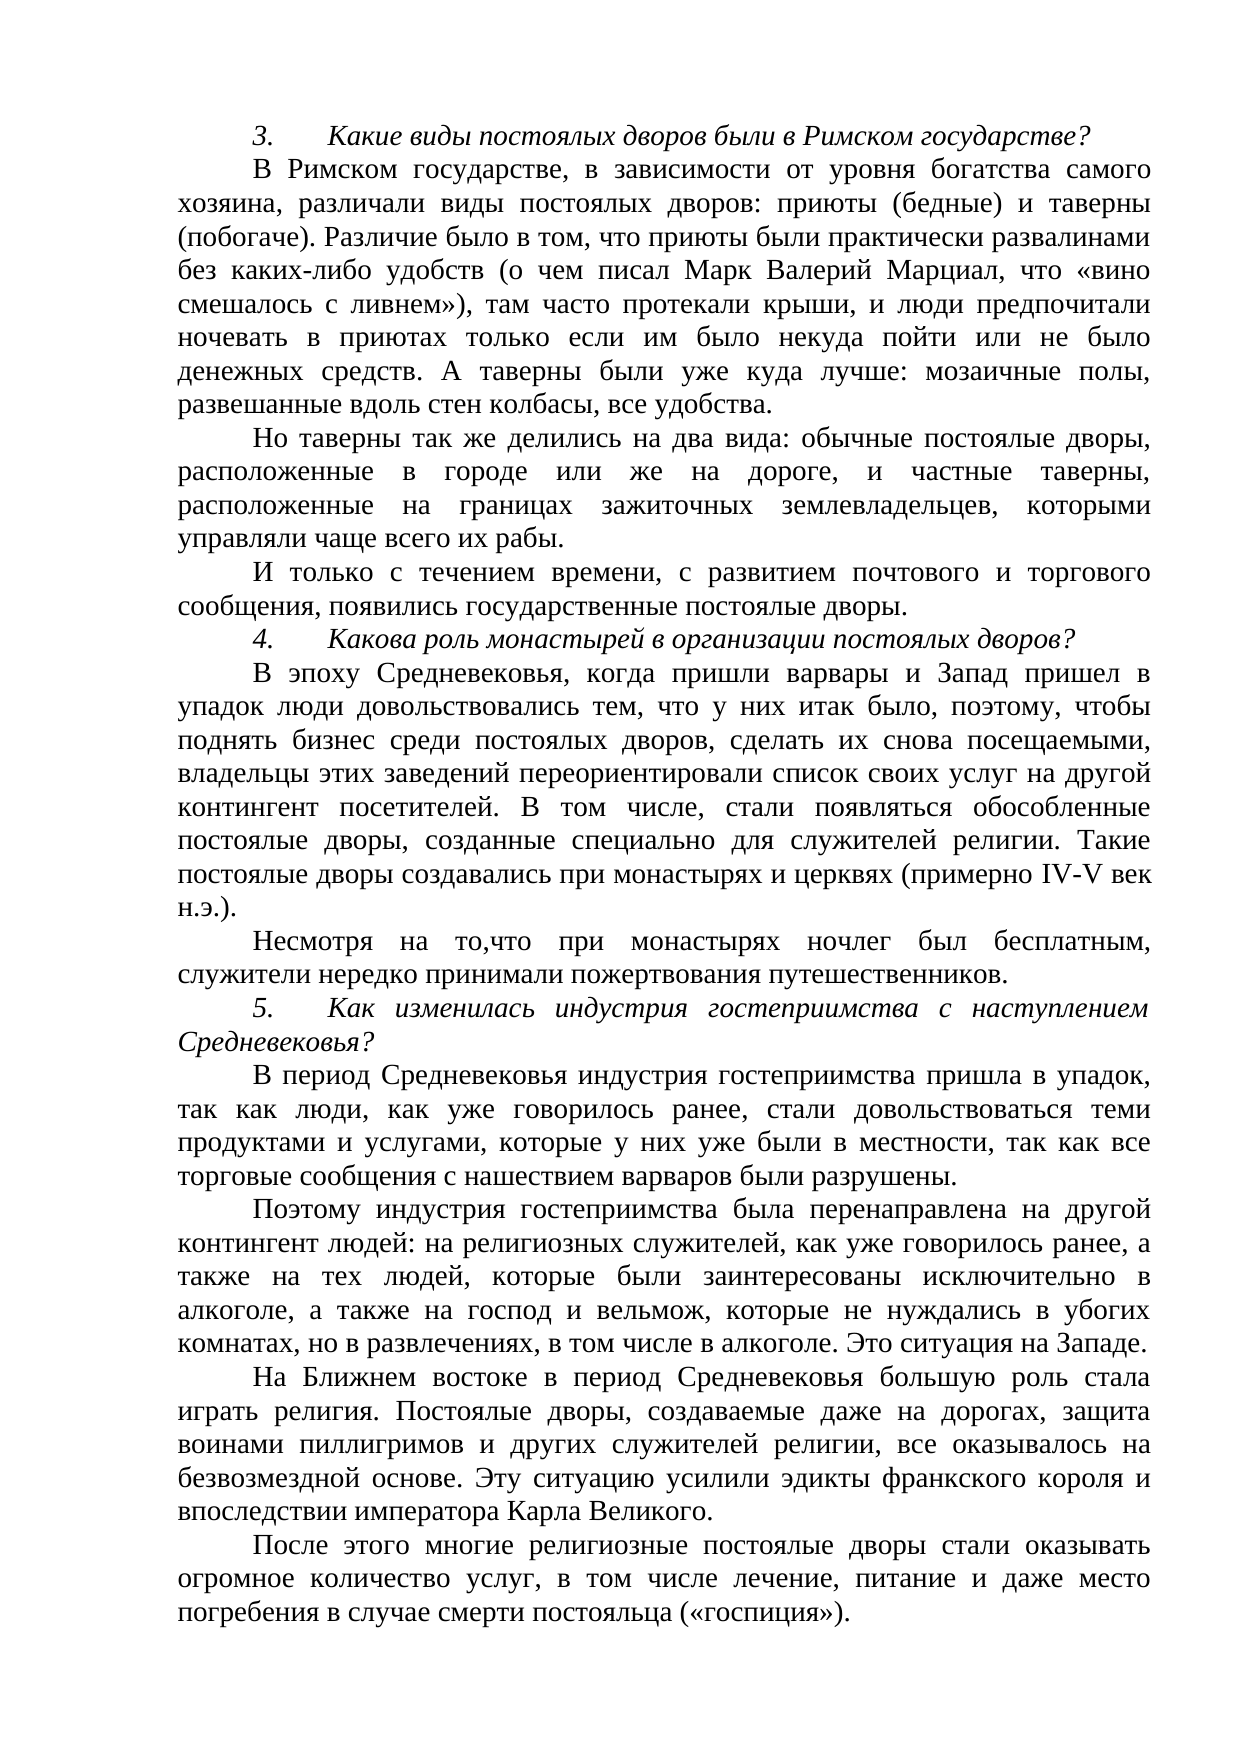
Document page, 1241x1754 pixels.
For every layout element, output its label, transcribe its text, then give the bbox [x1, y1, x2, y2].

list Какова роль монастырей в организации постоялых дворов? [177, 621, 1152, 655]
text Поэтому индустрия гостеприимства была перенаправлена на другой контингент людей: на религиозных служителей, как уже говорилось ранее, а также на тех людей, которые были заинтересованы исключительно в алкоголе, а также на господ и вельмож, которые не нуждались в убогих комнатах, но в развлечениях, в том числе в алкоголе. Это ситуация на Западе. [177, 1191, 1152, 1359]
list Какие виды постоялых дворов были в Римском государстве? [177, 118, 1152, 152]
text Но таверны так же делились на два вида: обычные постоялые дворы, расположенные в городе или же на дороге, и частные таверны, расположенные на границах зажиточных землевладельцев, которыми управляли чаще всего их рабы. [177, 420, 1152, 554]
text В период Средневековья индустрия гостеприимства пришла в упадок, так как люди, как уже говорилось ранее, стали довольствоваться теми продуктами и услугами, которые у них уже были в местности, так как все торговые сообщения с нашествием варваров были разрушены. [177, 1057, 1152, 1191]
text В эпоху Средневековья, когда пришли варвары и Запад пришел в упадок люди довольствовались тем, что у них итак было, поэтому, чтобы поднять бизнес среди постоялых дворов, сделать их снова посещаемыми, владельцы этих заведений переориентировали список своих услуг на другой контингент посетителей. В том числе, стали появляться обособленные постоялые дворы, созданные специально для служителей религии. Такие постоялые дворы создавались при монастырях и церквях (примерно IV-V век н.э.). [177, 655, 1152, 923]
text После этого многие религиозные постоялые дворы стали оказывать огромное количество услуг, в том числе лечение, питание и даже место погребения в случае смерти постояльца («госпиция»). [177, 1527, 1152, 1627]
text На Ближнем востоке в период Средневековья большую роль стала играть религия. Постоялые дворы, создаваемые даже на дорогах, защита воинами пиллигримов и других служителей религии, все оказывалось на безвозмездной основе. Эту ситуацию усилили эдикты франкского короля и впоследствии императора Карла Великого. [177, 1359, 1152, 1527]
text И только с течением времени, с развитием почтового и торгового сообщения, появились государственные постоялые дворы. [177, 554, 1152, 621]
list Как изменилась индустрия гостеприимства с наступлением Средневековья? [177, 990, 1152, 1057]
text Несмотря на то,что при монастырях ночлег был бесплатным, служители нередко принимали пожертвования путешественников. [177, 923, 1152, 990]
text В Римском государстве, в зависимости от уровня богатства самого хозяина, различали виды постоялых дворов: приюты (бедные) и таверны (побогаче). Различие было в том, что приюты были практически развалинами без каких-либо удобств (о чем писал Марк Валерий Марциал, что «вино смешалось с ливнем»), там часто протекали крыши, и люди предпочитали ночевать в приютах только если им было некуда пойти или не было денежных средств. А таверны были уже куда лучше: мозаичные полы, развешанные вдоль стен колбасы, все удобства. [177, 152, 1152, 420]
